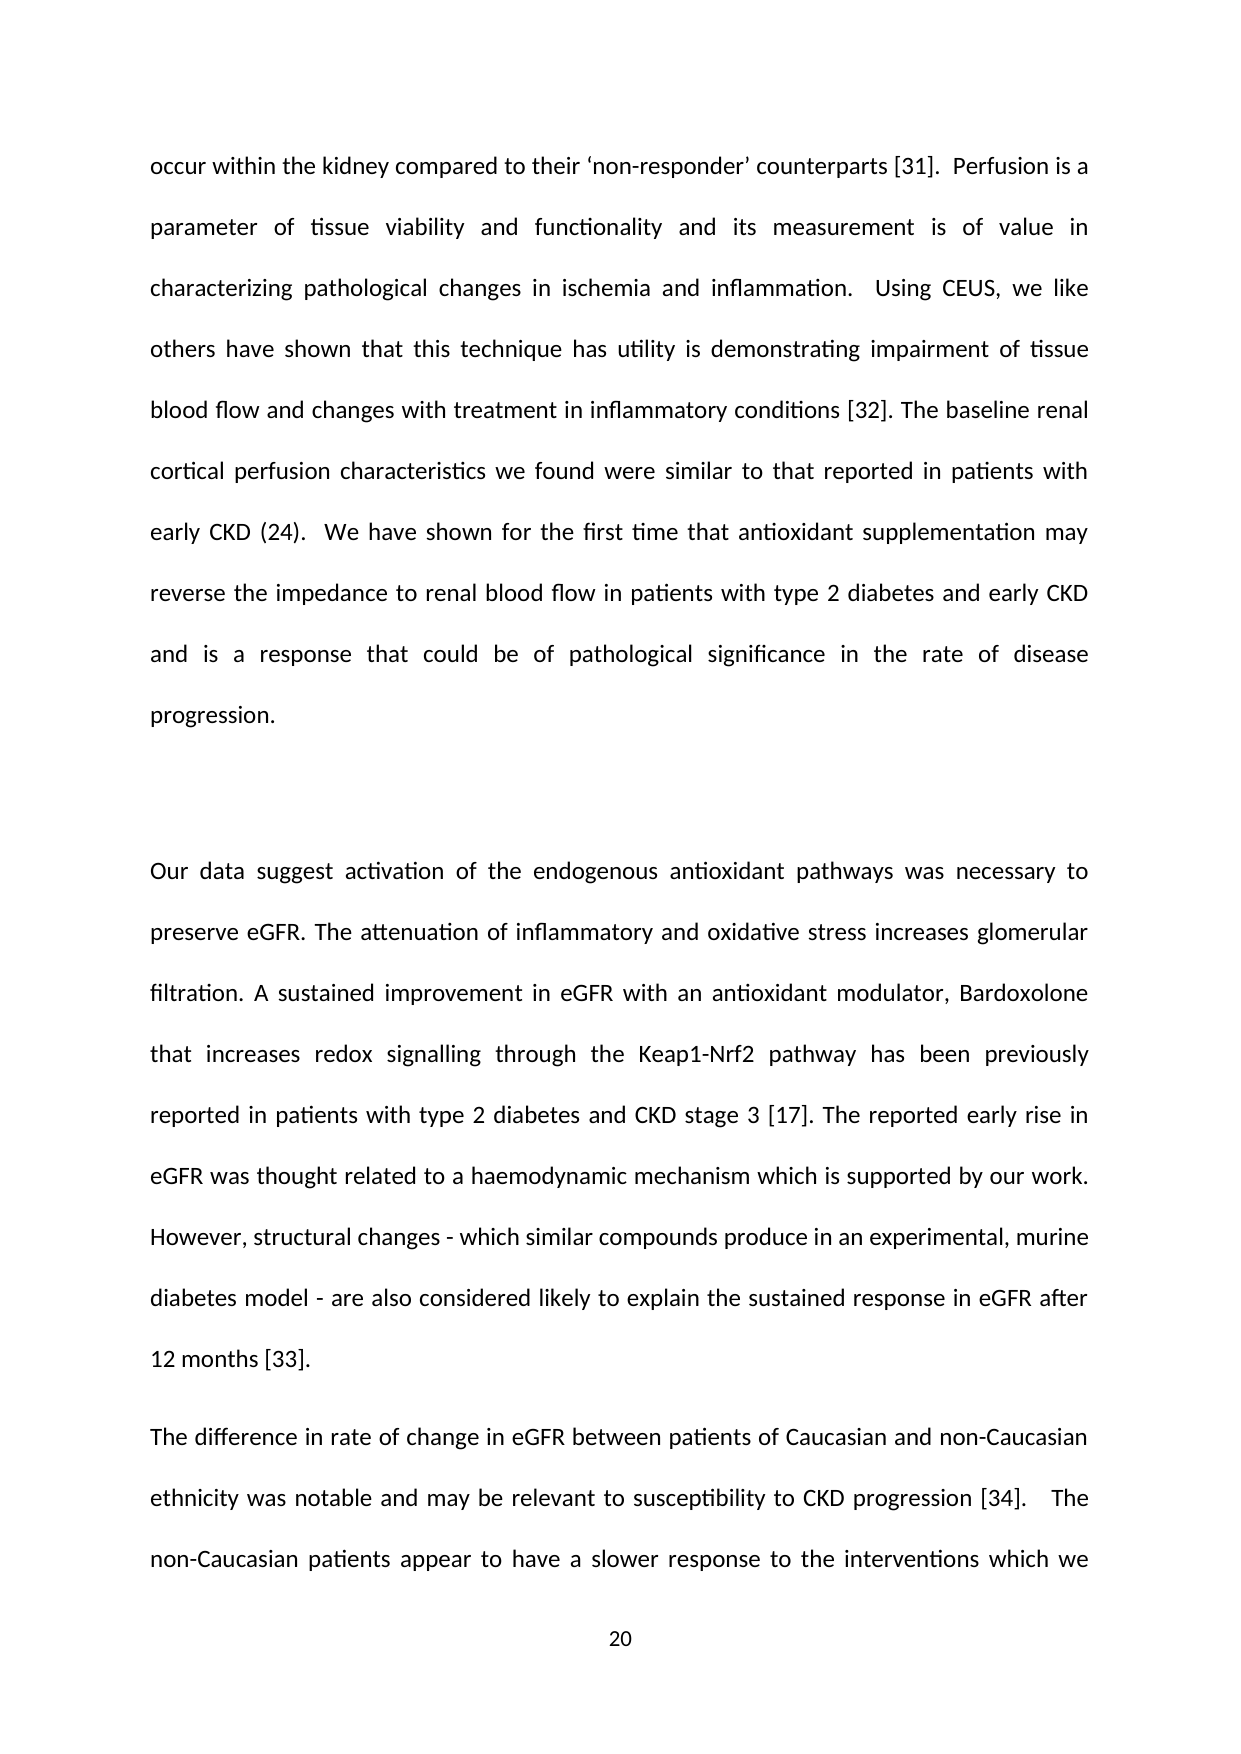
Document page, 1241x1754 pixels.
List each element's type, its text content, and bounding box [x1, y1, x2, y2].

text Our data suggest activation of the endogenous antioxidant pathways was necessary to preserve eGFR. The attenuation of inflammatory and oxidative stress increases glomerular filtration. A sustained improvement in eGFR with an antioxidant modulator, Bardoxolone that increases redox signalling through the Keap1-Nrf2 pathway has been previously reported in patients with type 2 diabetes and CKD stage 3 [17]. The reported early rise in eGFR was thought related to a haemodynamic mechanism which is supported by our work. However, structural changes - which similar compounds produce in an experimental, murine diabetes model - are also considered likely to explain the sustained response in eGFR after 12 months [33]. [150, 855, 1090, 1374]
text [150, 150, 1090, 730]
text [150, 1421, 1090, 1573]
